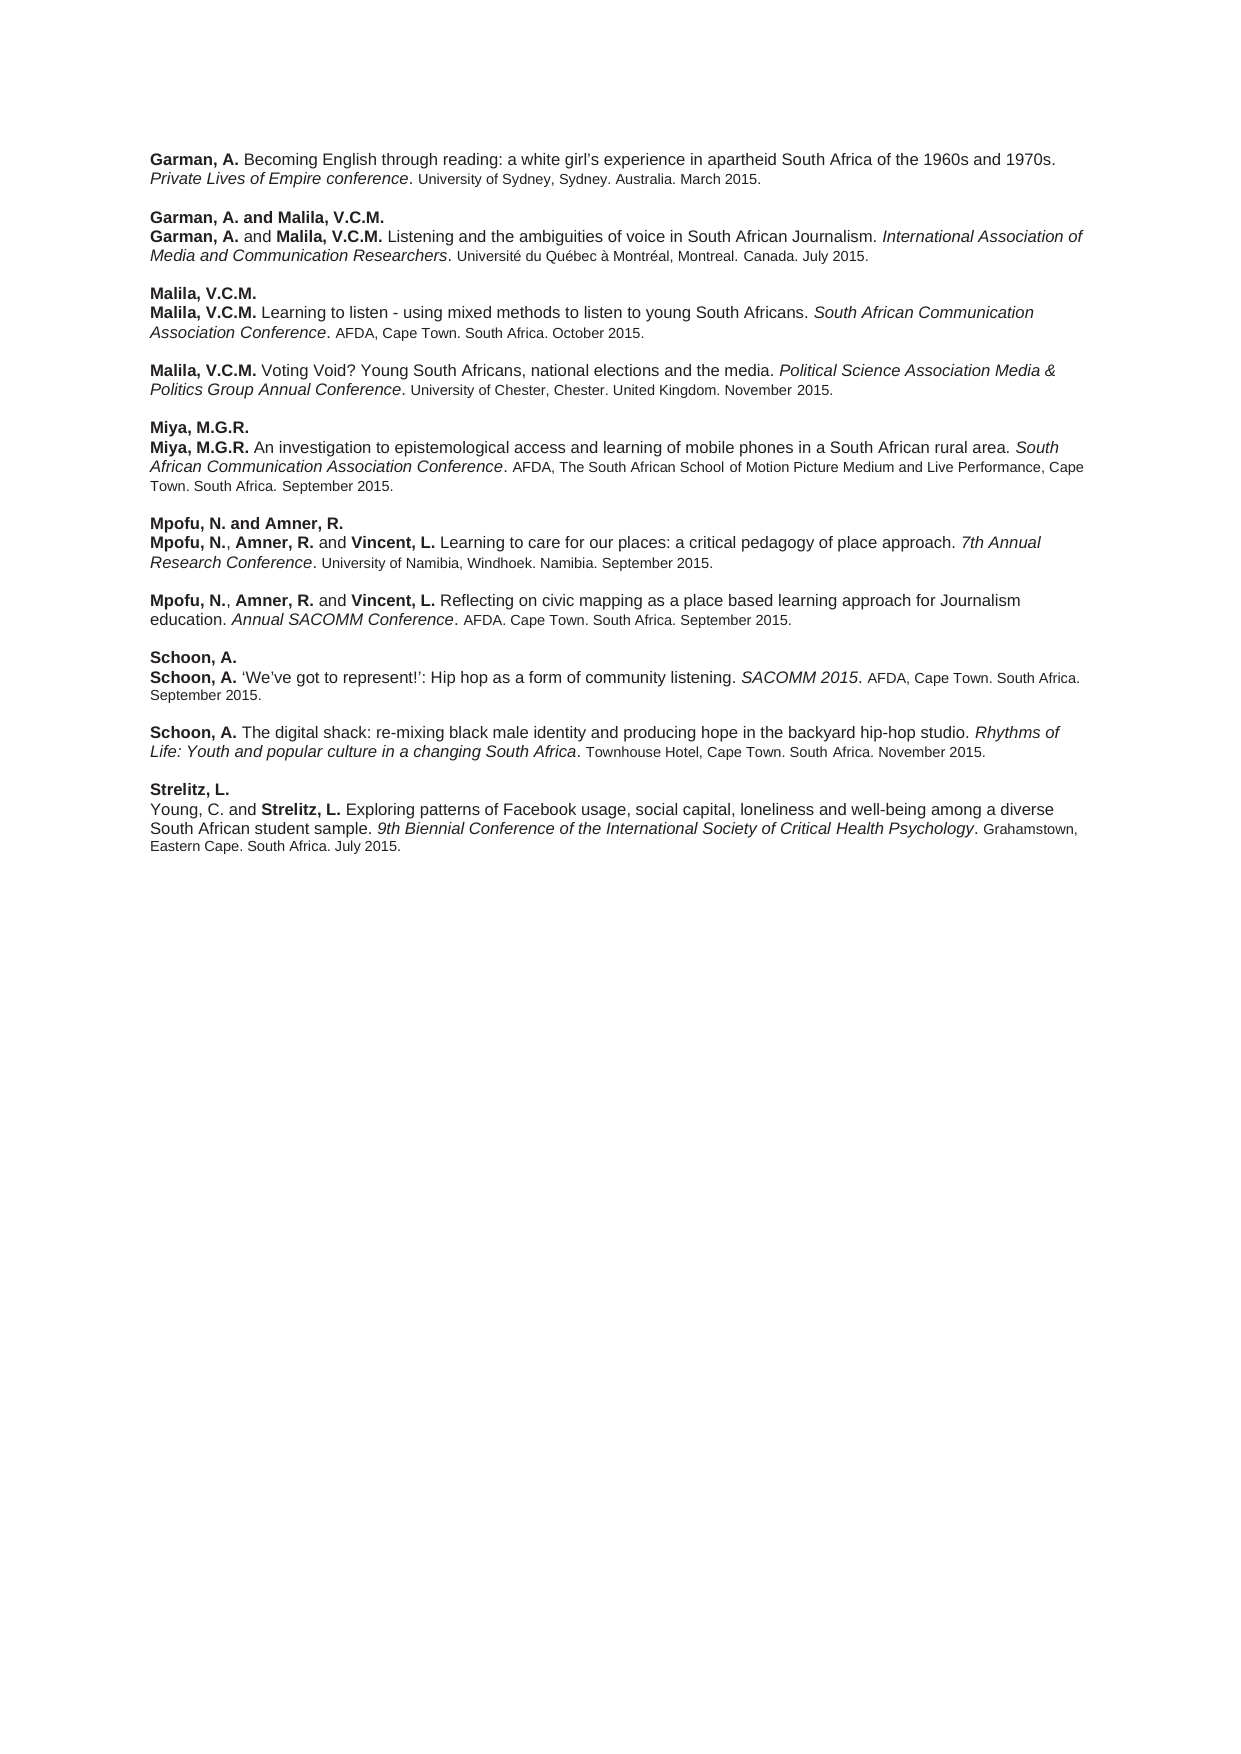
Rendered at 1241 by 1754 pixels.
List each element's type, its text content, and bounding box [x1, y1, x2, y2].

text Schoon, A. [150, 648, 1090, 667]
text Malila, V.C.M. Voting Void? Young South Africans, national elections and the media. Political Science Association Media & Politics Group Annual Conference. University of Chester, Chester. United Kingdom. November 2015. [150, 361, 1090, 399]
text Garman, A. and Malila, V.C.M. [150, 207, 1090, 227]
text Garman, A. and Malila, V.C.M. Listening and the ambiguities of voice in South African Journalism. International Association of Media and Communication Researchers. Université du Québec à Montréal, Montreal. Canada. July 2015. [150, 227, 1090, 265]
text Miya, M.G.R. [150, 418, 1090, 437]
text Mpofu, N., Amner, R. and Vincent, L. Learning to care for our places: a critical pedagogy of place approach. 7th Annual Research Conference. University of Namibia, Windhoek. Namibia. September 2015. [150, 533, 1090, 572]
text Miya, M.G.R. An investigation to epistemological access and learning of mobile phones in a South African rural area. South African Communication Association Conference. AFDA, The South African School of Motion Picture Medium and Live Performance, Cape Town. South Africa. September 2015. [150, 437, 1090, 495]
text Strelitz, L. [150, 780, 1090, 799]
text Schoon, A. The digital shack: re-mixing black male identity and producing hope in the backyard hip-hop studio. Rhythms of Life: Youth and popular culture in a changing South Africa. Townhouse Hotel, Cape Town. South Africa. November 2015. [150, 723, 1090, 761]
text Garman, A. Becoming English through reading: a white girl’s experience in apartheid South Africa of the 1960s and 1970s. Private Lives of Empire conference. University of Sydney, Sydney. Australia. March 2015. [150, 150, 1090, 188]
text Malila, V.C.M. [150, 284, 1090, 303]
text Mpofu, N. and Amner, R. [150, 514, 1090, 533]
text Schoon, A. ‘We’ve got to represent!’: Hip hop as a form of community listening. SACOMM 2015. AFDA, Cape Town. South Africa. September 2015. [150, 667, 1090, 703]
text Young, C. and Strelitz, L. Exploring patterns of Facebook usage, social capital, loneliness and well-being among a diverse South African student sample. 9th Biennial Conference of the International Society of Critical Health Psychology. Grahamstown, Eastern Cape. South Africa. July 2015. [150, 799, 1090, 854]
text Malila, V.C.M. Learning to listen - using mixed methods to listen to young South Africans. South African Communication Association Conference. AFDA, Cape Town. South Africa. October 2015. [150, 303, 1090, 342]
text Mpofu, N., Amner, R. and Vincent, L. Reflecting on civic mapping as a place based learning approach for Journalism education. Annual SACOMM Conference. AFDA. Cape Town. South Africa. September 2015. [150, 591, 1090, 629]
